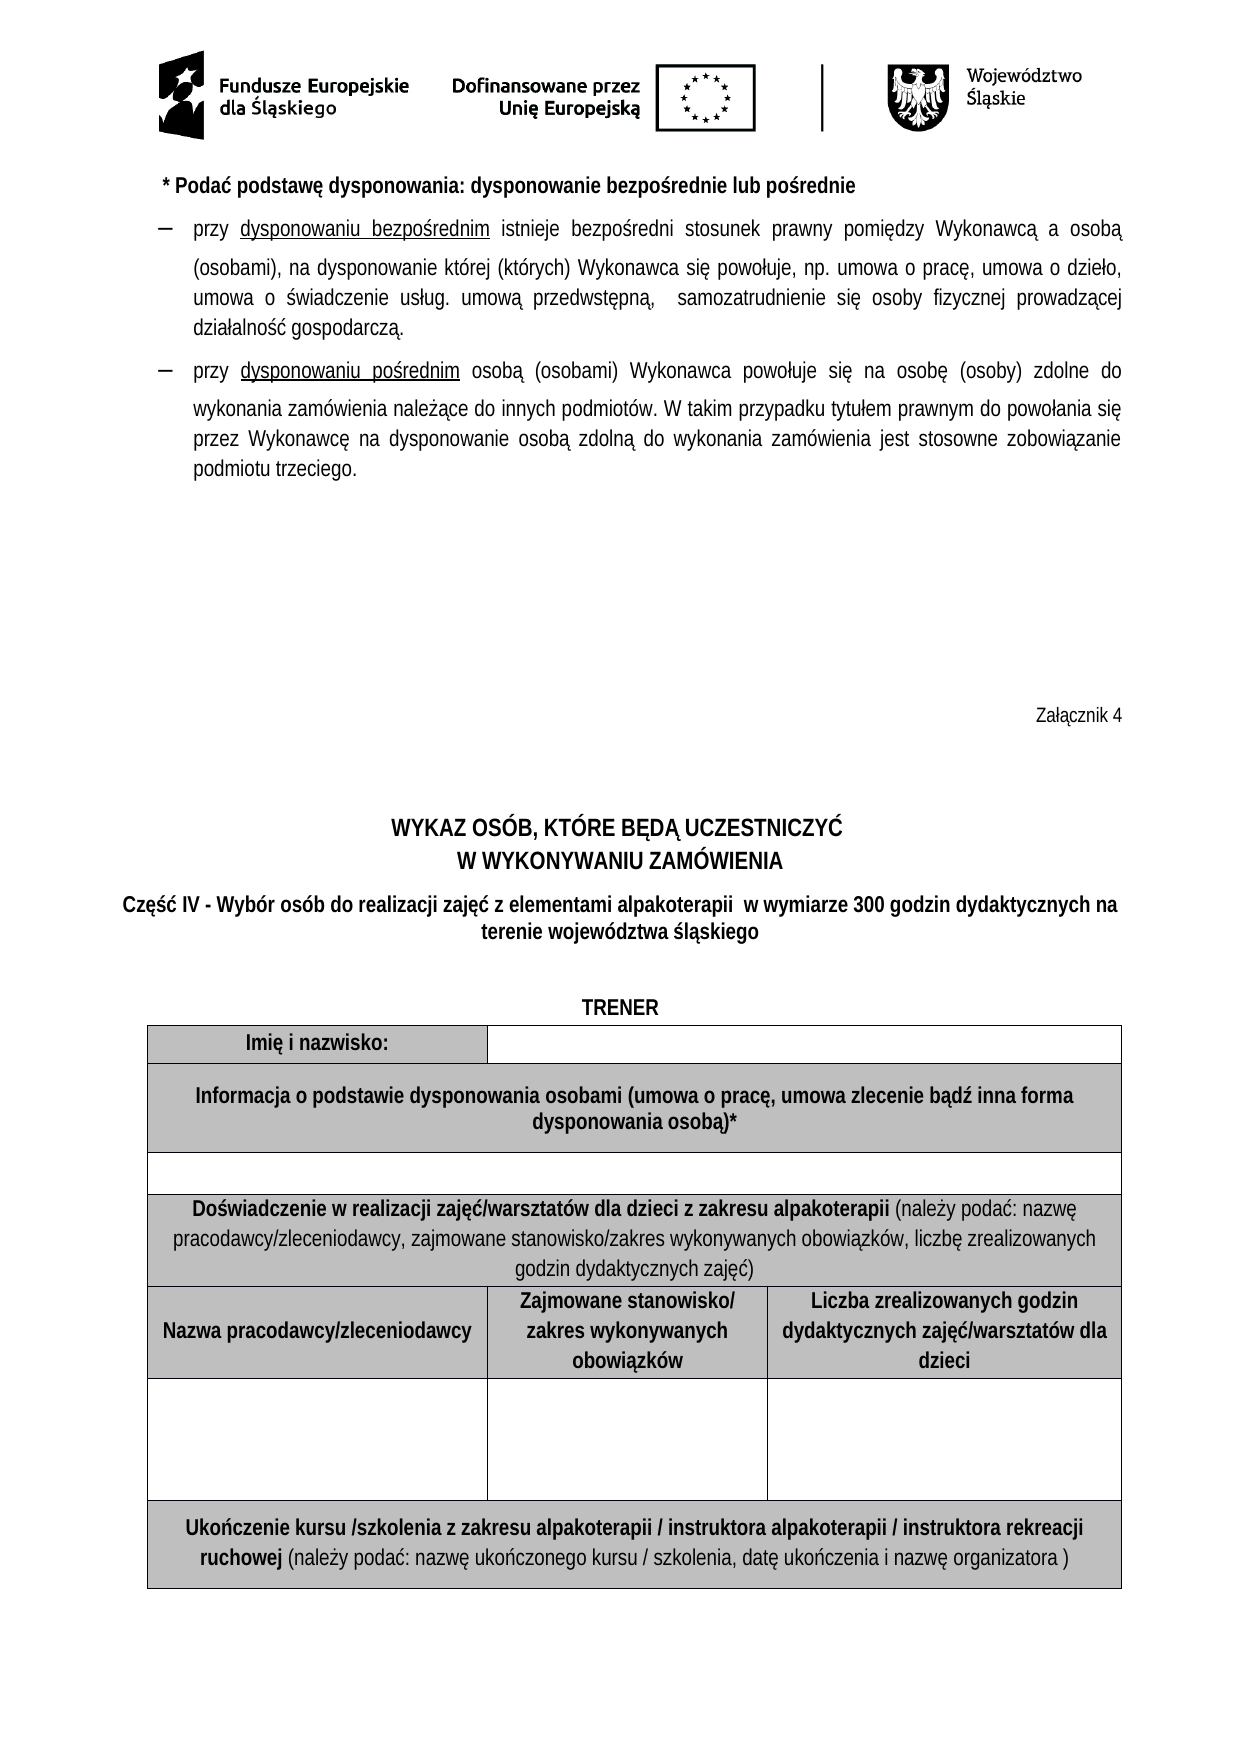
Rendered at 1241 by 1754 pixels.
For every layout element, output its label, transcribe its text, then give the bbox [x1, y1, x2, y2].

table_cell Ukończenie kursu /szkolenia z zakresu alpakoterapii / instruktora alpakoterapii / instruktora rekreacji ruchowej (należy podać: nazwę ukończonego kursu / szkolenia, datę ukończenia i nazwę organizatora ) [148, 1501, 1121, 1588]
text WYKAZ OSÓB, KTÓRE BĘDĄ UCZESTNICZYĆ W WYKONYWANIU ZAMÓWIENIA [118, 813, 1122, 874]
table_cell Informacja o podstawie dysponowania osobami (umowa o pracę, umowa zlecenie bądź inna forma dysponowania osobą)* [148, 1064, 1121, 1152]
table_cell [768, 1379, 1121, 1499]
table_cell Liczba zrealizowanych godzin dydaktycznych zajęć/warsztatów dla dzieci [768, 1287, 1121, 1378]
table_cell Doświadczenie w realizacji zajęć/warsztatów dla dzieci z zakresu alpakoterapii (należy podać: nazwę pracodawcy/zleceniodawcy, zajmowane stanowisko/zakres wykonywanych obowiązków, liczbę zrealizowanych godzin dydaktycznych zajęć) [148, 1195, 1121, 1286]
text * Podać podstawę dysponowania: dysponowanie bezpośrednie lub pośrednie [162, 172, 1122, 199]
text Część IV - Wybór osób do realizacji zajęć z elementami alpakoterapii w wymiarze 300 godzin dydaktycznych na terenie województwa śląskiego [118, 891, 1122, 944]
table_header [488, 1026, 1121, 1063]
table_cell [148, 1153, 1121, 1193]
list przy dysponowaniu pośrednim osobą (osobami) Wykonawca powołuje się na osobę (osoby) zdolne do wykonania zamówienia należące do innych podmiotów. W takim przypadku tytułem prawnym do powołania się przez Wykonawcę na dysponowanie osobą zdolną do wykonania zamówienia jest stosowne zobowiązanie podmiotu trzeciego. [156, 344, 1122, 482]
table_header Imię i nazwisko: [148, 1026, 487, 1063]
text TRENER [118, 993, 1122, 1020]
picture [137, 28, 1103, 162]
text Załącznik 4 [118, 702, 1122, 726]
table_cell [148, 1379, 487, 1499]
table_cell Zajmowane stanowisko/ zakres wykonywanych obowiązków [488, 1287, 767, 1378]
table_cell [488, 1379, 767, 1499]
table_cell Nazwa pracodawcy/zleceniodawcy [148, 1287, 487, 1378]
list przy dysponowaniu bezpośrednim istnieje bezpośredni stosunek prawny pomiędzy Wykonawcą a osobą (osobami), na dysponowanie której (których) Wykonawca się powołuje, np. umowa o pracę, umowa o dzieło, umowa o świadczenie usług. umową przedwstępną, samozatrudnienie się osoby fizycznej prowadzącej działalność gospodarczą. [156, 203, 1122, 340]
